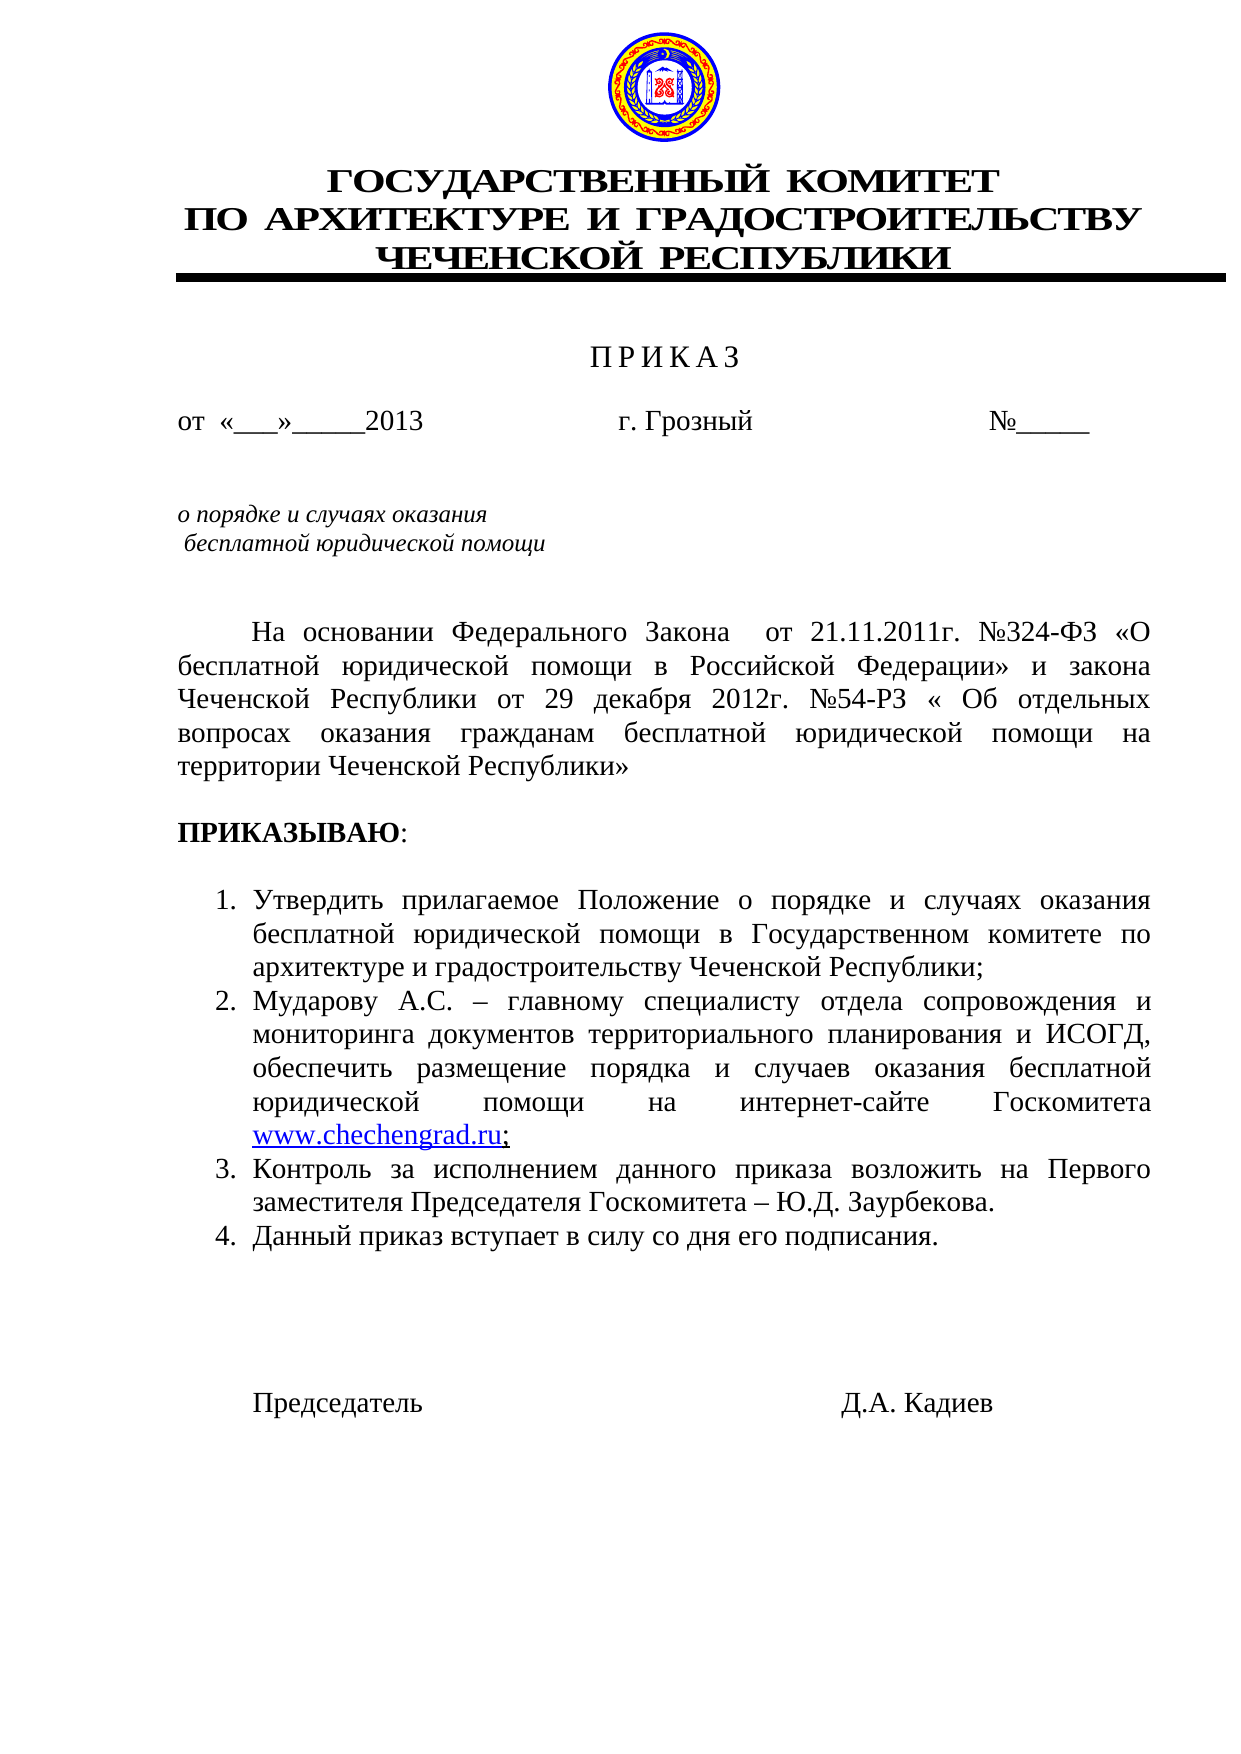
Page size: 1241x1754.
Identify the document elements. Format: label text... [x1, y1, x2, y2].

text ЧЕЧЕНСКОЙ РЕСПУБЛИКИ [177, 238, 1152, 273]
text от «___»_____2013 г. Грозный №_____ [177, 403, 1152, 437]
text ПРИКАЗ [177, 338, 1152, 374]
list Утвердить прилагаемое Положение о порядке и случаях оказания бесплатной юридической помощи в Государственном комитете по архитектуре и градостроительству Чеченской Республики; [215, 882, 1152, 983]
text ПРИКАЗЫВАЮ: [177, 815, 1152, 849]
list Мударову А.С. – главному специалисту отдела сопровождения и мониторинга документов территориального планирования и ИСОГД, обеспечить размещение порядка и случаев оказания бесплатной юридической помощи на интернет-сайте Госкомитета www.chechengrad.ru; [215, 983, 1152, 1151]
text На основании Федерального Закона от 21.11.2011г. №324-ФЗ «О бесплатной юридической помощи в Российской Федерации» и закона Чеченской Республики от 29 декабря 2012г. №54-РЗ « Об отдельных вопросах оказания гражданам бесплатной юридической помощи на территории Чеченской Республики» [177, 614, 1152, 782]
text ГОСУДАРСТВЕННЫЙ КОМИТЕТ [177, 161, 1152, 199]
list Данный приказ вступает в силу со дня его подписания. [215, 1218, 1152, 1251]
list Контроль за исполнением данного приказа возложить на Первого заместителя Председателя Госкомитета – Ю.Д. Заурбекова. [215, 1151, 1152, 1218]
text о порядке и случаях оказания [177, 499, 1152, 528]
list Председатель Д.А. Кадиев [252, 1386, 1152, 1419]
text бесплатной юридической помощи [177, 528, 1152, 557]
text ПО АРХИТЕКТУРЕ И ГРАДОСТРОИТЕЛЬСТВУ [177, 199, 1152, 238]
